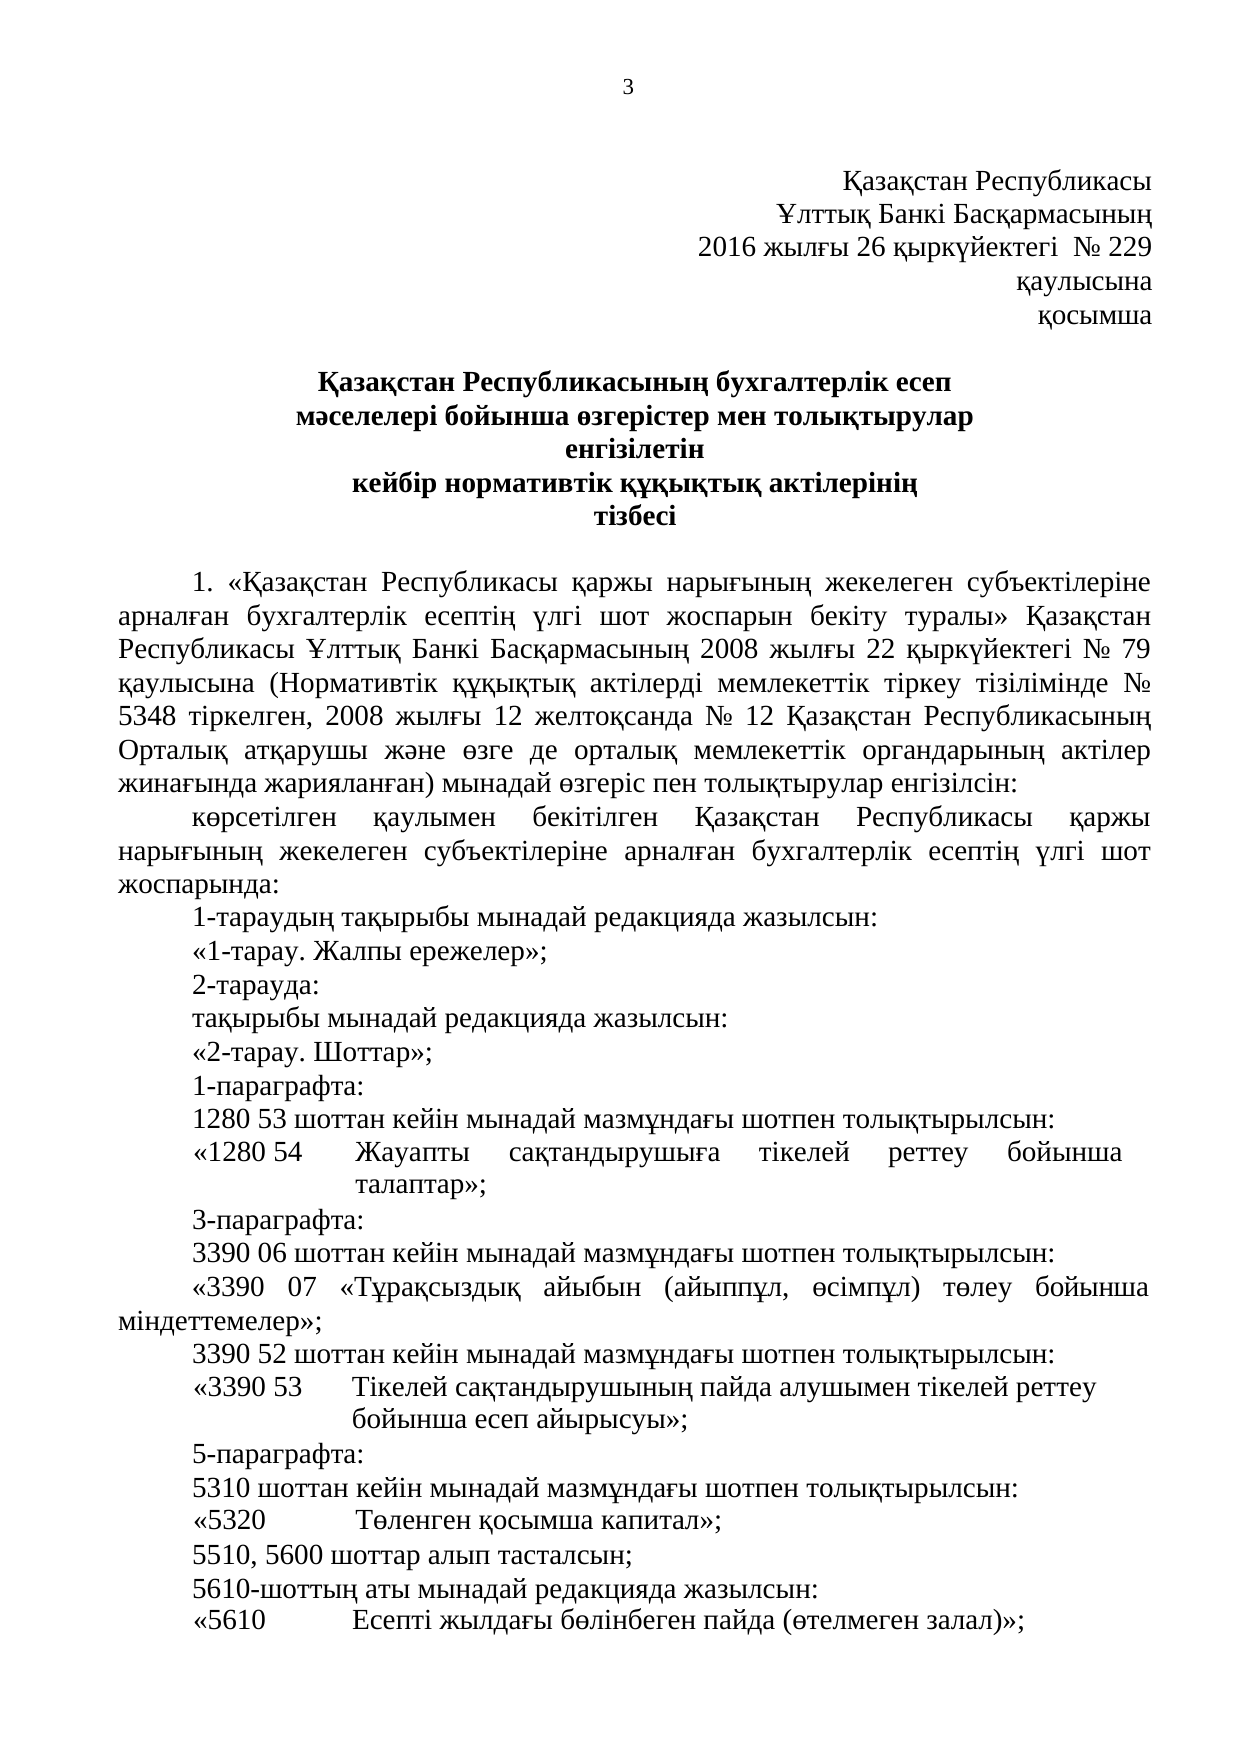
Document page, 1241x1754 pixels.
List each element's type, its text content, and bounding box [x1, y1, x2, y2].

table_header «3390 53 [172, 1371, 327, 1437]
table_header Есепті жылдағы бөлінбеген пайда (өтелмеген залал)»; [309, 1606, 1046, 1638]
table_header Тікелей сақтандырушының пайда алушымен тікелей реттеу бойынша есеп айырысуы»; [327, 1371, 1143, 1437]
table_header Төленген қосымша капитал»; [311, 1505, 743, 1537]
table_header «5610 [172, 1606, 309, 1638]
text кейбір нормативтік құқықтық актілерінің тізбесі [351, 465, 918, 532]
text 1-параграфта: [192, 1068, 433, 1101]
text «2-тарау. Шоттар»; [192, 1034, 433, 1068]
text 3390 06 шоттан кейін мынадай мазмұндағы шотпен толықтырылсын: [192, 1236, 1188, 1269]
text 5310 шоттан кейін мынадай мазмұндағы шотпен толықтырылсын: [192, 1470, 1188, 1504]
text 1280 53 шоттан кейін мынадай мазмұндағы шотпен толықтырылсын: [192, 1101, 1188, 1135]
text 5-параграфта: [192, 1437, 1188, 1470]
text «1-тарау. Жалпы ережелер»; 2-тарауда: [192, 933, 548, 1001]
text 2016 жылғы 26 қыркүйектегі № 229 [100, 230, 1152, 263]
text 3390 52 шоттан кейін мынадай мазмұндағы шотпен толықтырылсын: [192, 1336, 1188, 1370]
table_header Жауапты сақтандырушыға тікелей реттеу бойынша талаптар»; [329, 1136, 1143, 1202]
text 5510, 5600 шоттар алып тасталсын; [192, 1537, 1188, 1571]
subtitle Қазақстан Республикасының бухгалтерлік есеп мәселелері бойынша өзгерістер мен толықтырулар енгізілетін [243, 364, 1026, 465]
table_header «1280 54 [172, 1136, 329, 1202]
list «Қазақстан Республикасы қаржы нарығының жекелеген субъектілеріне арналған бухгалтерлік есептің үлгі шот жоспарын бекіту туралы» Қазақстан Республикасы Ұлттық Банкі Басқармасының 2008 жылғы 22 қыркүйектегі № 79 қаулысына (Нормативтік құқықтық актілерді мемлекеттік тіркеу тізілімінде № 5348 тіркелген, 2008 жылғы 12 желтоқсанда № 12 Қазақстан Республикасының Орталық атқарушы және өзге де орталық мемлекеттік органдарының актілер жинағында жарияланған) мынадай өзгеріс пен толықтырулар енгізілсін: [118, 564, 1152, 799]
table_header «5320 [172, 1505, 311, 1537]
text «3390 07 «Тұрақсыздық айыбын (айыппұл, өсімпұл) төлеу бойынша міндеттемелер»; [118, 1269, 1151, 1336]
text қаулысына қосымша [1015, 263, 1152, 330]
text Қазақстан Республикасы Ұлттық Банкі Басқармасының [776, 163, 1152, 230]
text көрсетілген қаулымен бекітілген Қазақстан Республикасы қаржы нарығының жекелеген субъектілеріне арналған бухгалтерлік есептің үлгі шот жоспарында: [118, 799, 1152, 900]
text 1-тараудың тақырыбы мынадай редакцияда жазылсын: [192, 900, 1188, 933]
text 5610-шоттың аты мынадай редакцияда жазылсын: [192, 1571, 1188, 1604]
text тақырыбы мынадай редакцияда жазылсын: [192, 1001, 1188, 1034]
text 3-параграфта: [192, 1202, 1188, 1235]
